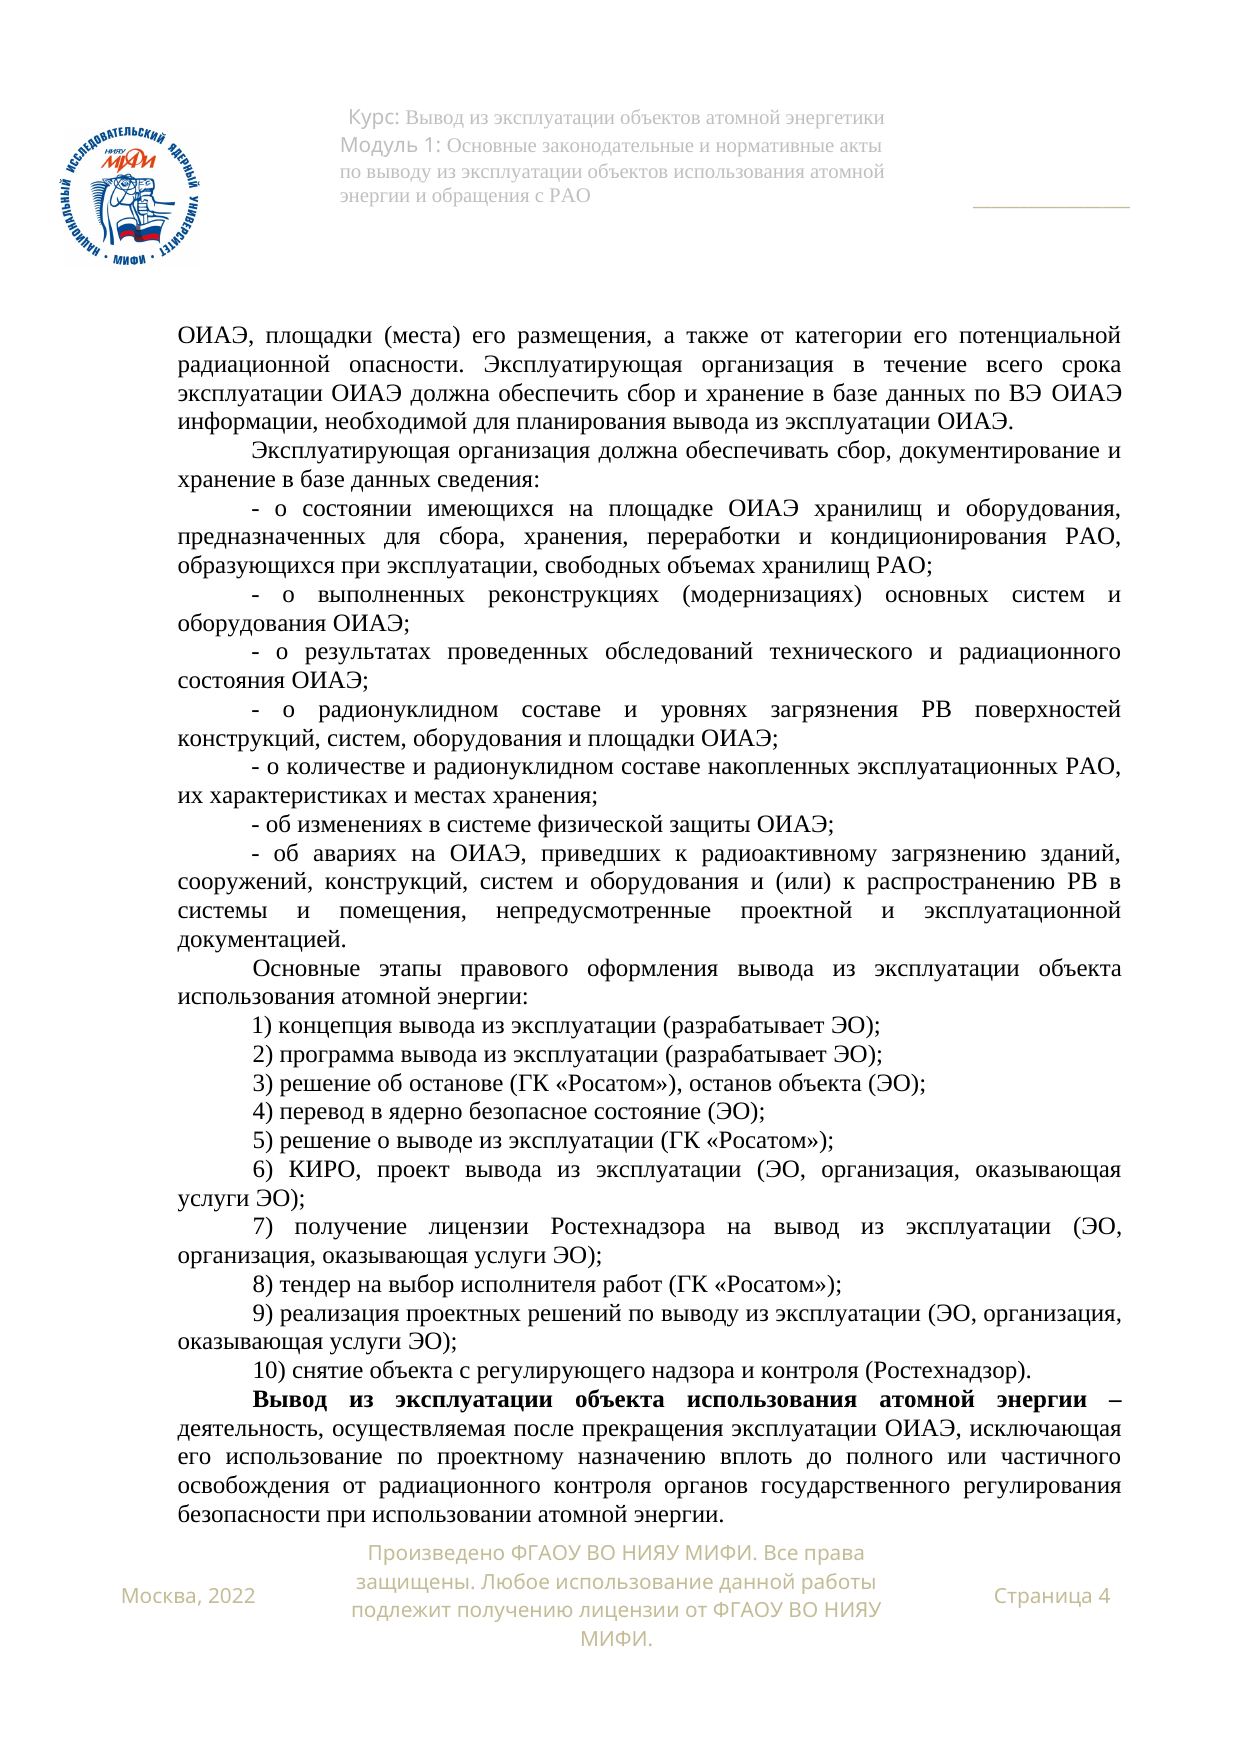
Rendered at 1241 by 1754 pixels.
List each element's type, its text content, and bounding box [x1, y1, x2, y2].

text 8) тендер на выбор исполнителя работ (ГК «Росатом»); [177, 1269, 1122, 1298]
text 2) программа вывода из эксплуатации (разрабатывает ЭО); [177, 1039, 1122, 1068]
text Основные этапы правового оформления вывода из эксплуатации объекта использования атомной энергии: [177, 953, 1122, 1010]
text 1) концепция вывода из эксплуатации (разрабатывает ЭО); [177, 1010, 1122, 1039]
text 7) получение лицензии Ростехнадзора на вывод из эксплуатации (ЭО, организация, оказывающая услуги ЭО); [177, 1211, 1122, 1269]
text 9) реализация проектных решений по выводу из эксплуатации (ЭО, организация, оказывающая услуги ЭО); [177, 1298, 1122, 1355]
text - о состоянии имеющихся на площадке ОИАЭ хранилищ и оборудования, предназначенных для сбора, хранения, переработки и кондиционирования РАО, образующихся при эксплуатации, свободных объемах хранилищ РАО; [177, 493, 1122, 579]
text Вывод из эксплуатации объекта использования атомной энергии – деятельность, осуществляемая после прекращения эксплуатации ОИАЭ, исключающая его использование по проектному назначению вплоть до полного или частичного освобождения от радиационного контроля органов государственного регулирования безопасности при использовании атомной энергии. [177, 1384, 1122, 1528]
text 10) снятие объекта с регулирующего надзора и контроля (Ростехнадзор). [177, 1355, 1122, 1384]
text 4) перевод в ядерно безопасное состояние (ЭО); [177, 1096, 1122, 1125]
text - о результатах проведенных обследований технического и радиационного состояния ОИАЭ; [177, 636, 1122, 694]
text - о количестве и радионуклидном составе накопленных эксплуатационных РАО, их характеристиках и местах хранения; [177, 751, 1122, 809]
text - об авариях на ОИАЭ, приведших к радиоактивному загрязнению зданий, сооружений, конструкций, систем и оборудования и (или) к распространению РВ в системы и помещения, непредусмотренные проектной и эксплуатационной документацией. [177, 838, 1122, 953]
text - о радионуклидном составе и уровнях загрязнения РВ поверхностей конструкций, систем, оборудования и площадки ОИАЭ; [177, 694, 1122, 751]
text 6) КИРО, проект вывода из эксплуатации (ЭО, организация, оказывающая услуги ЭО); [177, 1154, 1122, 1211]
text 3) решение об останове (ГК «Росатом»), останов объекта (ЭО); [177, 1068, 1122, 1096]
text 5) решение о выводе из эксплуатации (ГК «Росатом»); [177, 1125, 1122, 1154]
text Эксплуатирующая организация должна обеспечивать сбор, документирование и хранение в базе данных сведения: [177, 435, 1122, 493]
picture [58, 126, 202, 269]
text - об изменениях в системе физической защиты ОИАЭ; [177, 809, 1122, 838]
text - о выполненных реконструкциях (модернизациях) основных систем и оборудования ОИАЭ; [177, 579, 1122, 636]
